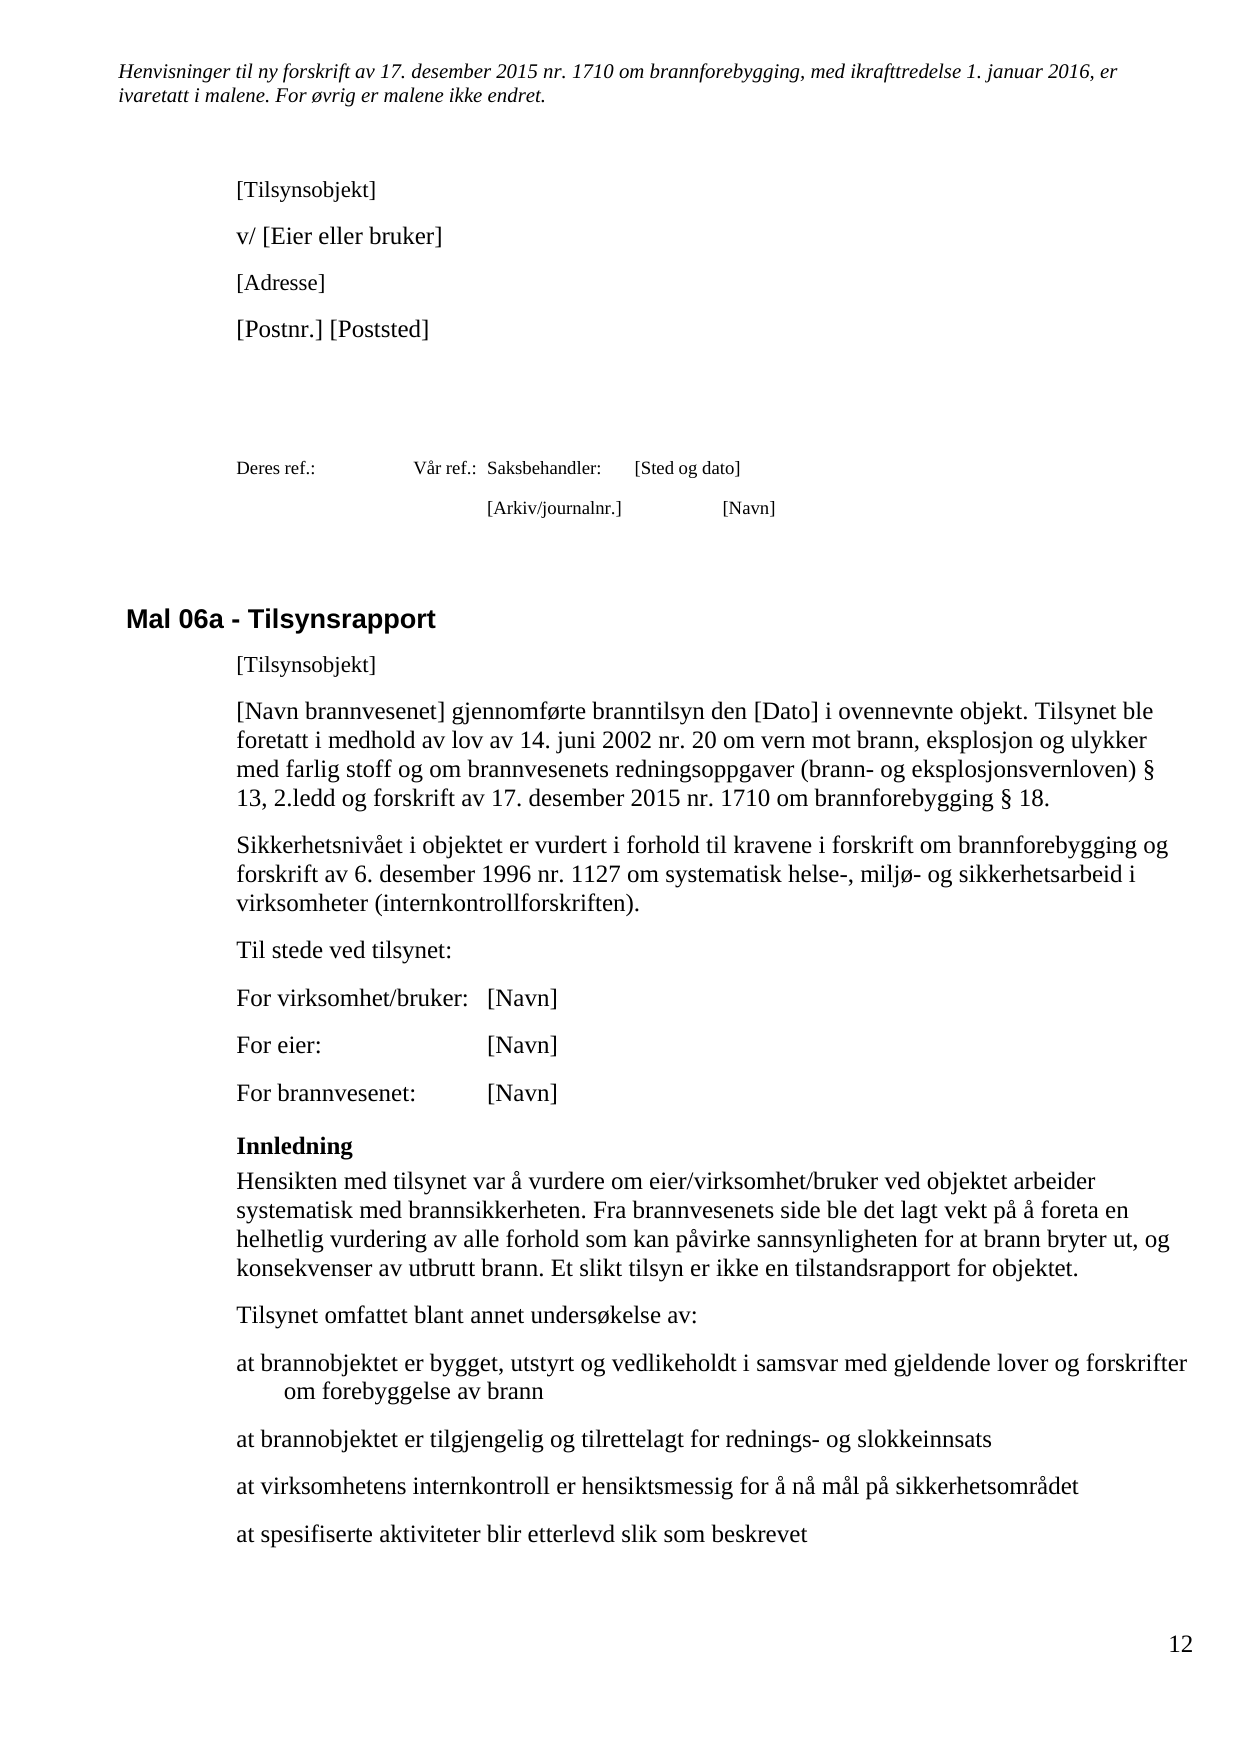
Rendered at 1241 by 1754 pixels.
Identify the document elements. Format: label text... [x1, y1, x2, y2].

text at spesifiserte aktiviteter blir etterlevd slik som beskrevet [236, 1519, 1193, 1548]
text For brannvesenet: [236, 1078, 1193, 1106]
text Innledning [236, 1131, 1193, 1160]
text gjennomførte branntilsyn den i ovennevnte objekt. Tilsynet ble foretatt i medhold av lov av 14. juni 2002 nr. 20 om vern mot brann, eksplosjon og ulykker med farlig stoff og om brannvesenets redningsoppgaver (brann- og eksplosjonsvernloven) § 13, 2.ledd og forskrift av 17. desember 2015 nr. 1710 om brannforebygging § 18. [236, 696, 1193, 811]
text Tilsynet omfattet blant annet undersøkelse av: [236, 1300, 1193, 1329]
text For virksomhet/bruker: [236, 983, 1193, 1011]
text at brannobjektet er tilgjengelig og tilrettelagt for rednings- og slokkeinnsats [236, 1424, 1193, 1453]
text Til stede ved tilsynet: [236, 935, 1193, 964]
text at virksomhetens internkontroll er hensiktsmessig for å nå mål på sikkerhetsområdet [236, 1471, 1193, 1500]
text Sikkerhetsnivået i objektet er vurdert i forhold til kravene i forskrift om brannforebygging og forskrift av 6. desember 1996 nr. 1127 om systematisk helse-, miljø- og sikkerhetsarbeid i virksomheter (internkontrollforskriften). [236, 830, 1193, 916]
text at brannobjektet er bygget, utstyrt og vedlikeholdt i samsvar med gjeldende lover og forskrifter om forebyggelse av brann [236, 1348, 1193, 1405]
text v/ [Eier eller bruker] [236, 221, 1193, 250]
subtitle Mal 06a - Tilsynsrapport [126, 603, 1193, 635]
text For eier: [236, 1030, 1193, 1059]
text Hensikten med tilsynet var å vurdere om eier/virksomhet/bruker ved objektet arbeider systematisk med brannsikkerheten. Fra brannvesenets side ble det lagt vekt på å foreta en helhetlig vurdering av alle forhold som kan påvirke sannsynligheten for at brann bryter ut, og konsekvenser av utbrutt brann. Et slikt tilsyn er ikke en tilstandsrapport for objektet. [236, 1166, 1193, 1281]
text Deres ref.: Vår ref.: Saksbehandler: [236, 457, 1193, 478]
